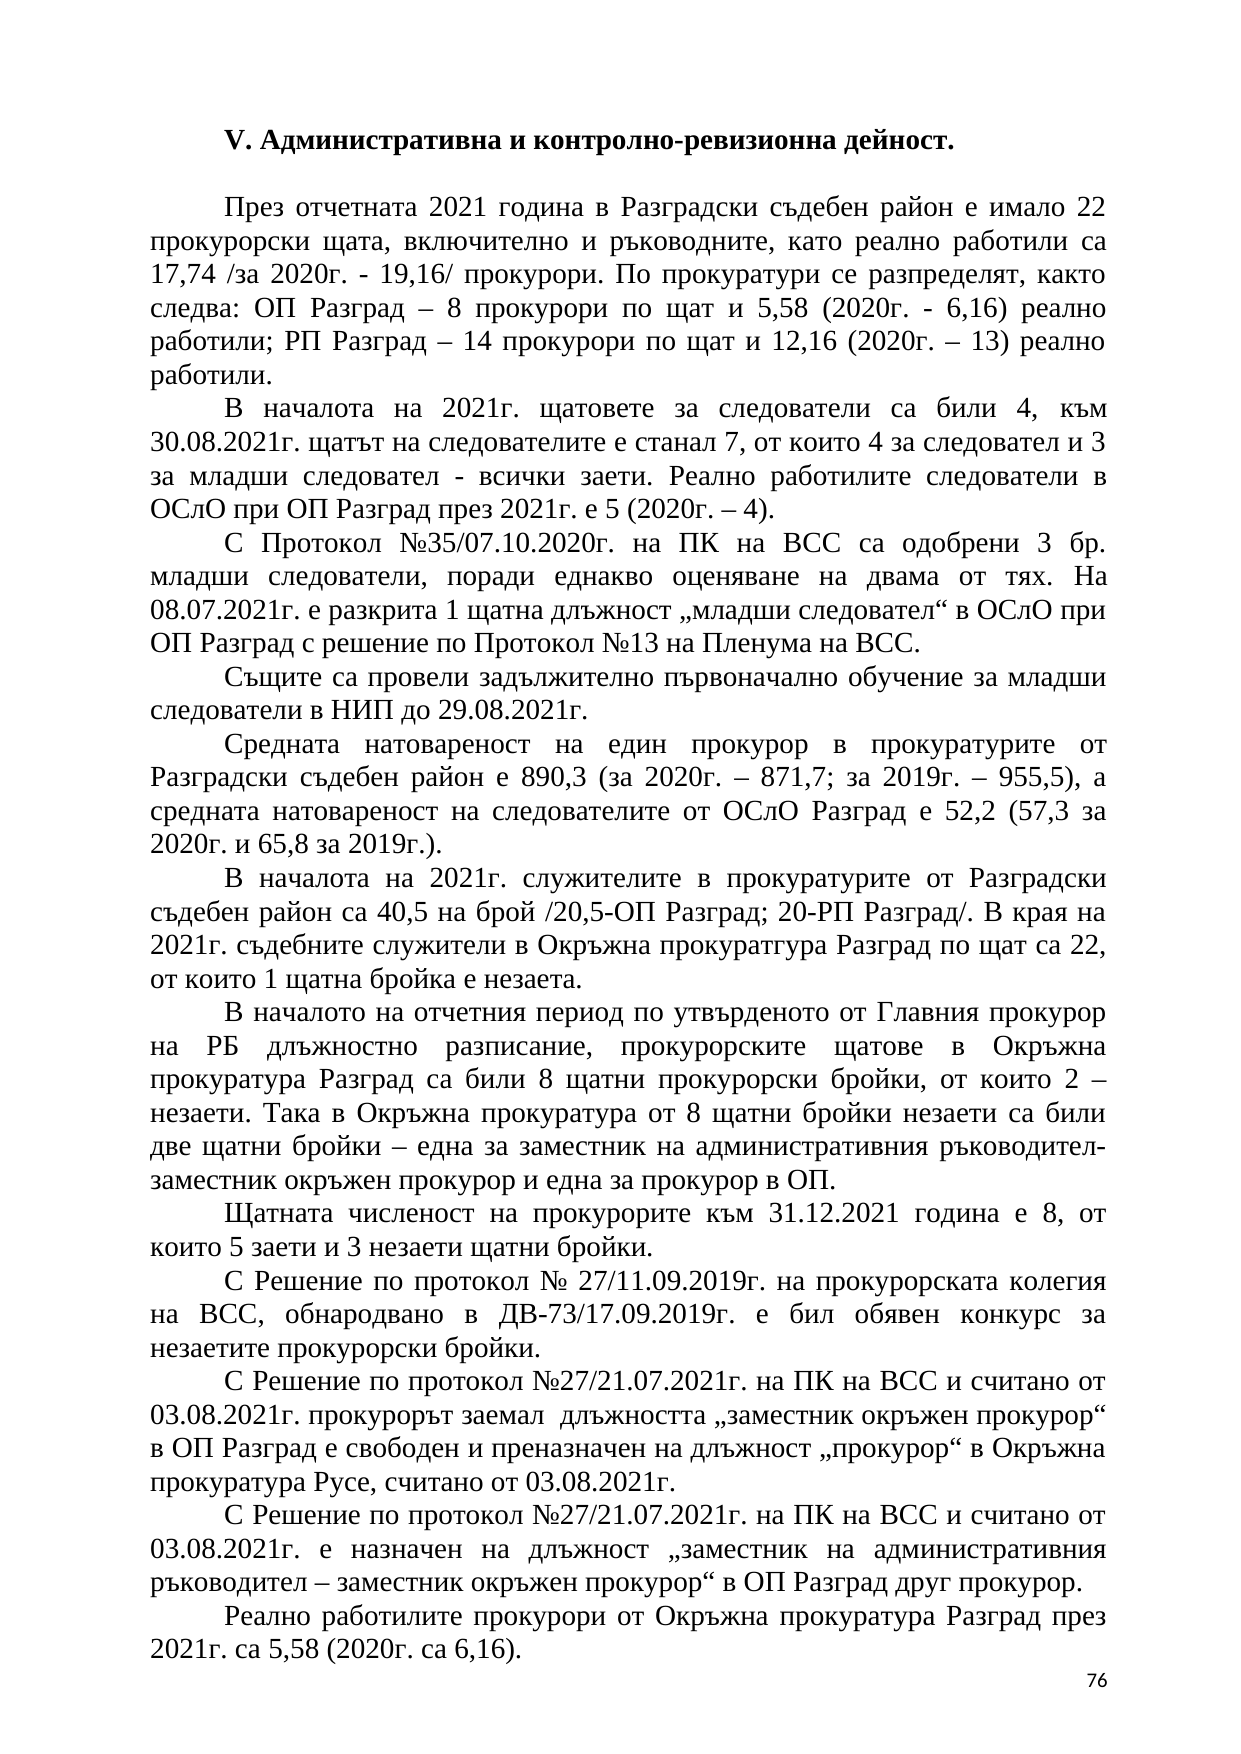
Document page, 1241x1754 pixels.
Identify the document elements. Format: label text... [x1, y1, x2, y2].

text С Решение по протокол №27/21.07.2021г. на ПК на ВСС и считано от 03.08.2021г. е назначен на длъжност „заместник на административния ръководител – заместник окръжен прокурор“ в ОП Разград друг прокурор. [150, 1497, 1107, 1598]
text Същите са провели задължително първоначално обучение за младши следователи в НИП до 29.08.2021г. [150, 659, 1107, 726]
text Щатната численост на прокурорите към 31.12.2021 година е 8, от които 5 заети и 3 незаети щатни бройки. [150, 1196, 1107, 1263]
text През отчетната 2021 година в Разградски съдебен район е имало 22 прокурорски щата, включително и ръководните, като реално работили са 17,74 /за 2020г. - 19,16/ прокурори. По прокуратури се разпределят, както следва: ОП Разград – 8 прокурори по щат и 5,58 (2020г. - 6,16) реално работили; РП Разград – 14 прокурори по щат и 12,16 (2020г. – 13) реално работили. [150, 189, 1107, 391]
text В началота на 2021г. служителите в прокуратурите от Разградски съдебен район са 40,5 на брой /20,5-ОП Разград; 20-РП Разград/. В края на 2021г. съдебните служители в Окръжна прокуратгура Разград по щат са 22, от които 1 щатна бройка е незаета. [150, 860, 1107, 994]
text В началото на отчетния период по утвърденото от Главния прокурор на РБ длъжностно разписание, прокурорските щатове в Окръжна прокуратура Разград са били 8 щатни прокурорски бройки, от които 2 – незаети. Така в Окръжна прокуратура от 8 щатни бройки незаети са били две щатни бройки – една за заместник на административния ръководител-заместник окръжен прокурор и една за прокурор в ОП. [150, 994, 1107, 1196]
text С Решение по протокол № 27/11.09.2019г. на прокурорската колегия на ВСС, обнародвано в ДВ-73/17.09.2019г. е бил обявен конкурс за незаетите прокурорски бройки. [150, 1263, 1107, 1363]
text V. Административна и контролно-ревизионна дейност. [150, 122, 1107, 156]
text В началота на 2021г. щатовете за следователи са били 4, към 30.08.2021г. щатът на следователите е станал 7, от които 4 за следовател и 3 за младши следовател - всички заети. Реално работилите следователи в ОСлО при ОП Разград през 2021г. е 5 (2020г. – 4). [150, 391, 1107, 525]
text Средната натовареност на един прокурор в прокуратурите от Разградски съдебен район е 890,3 (за 2020г. – 871,7; за 2019г. – 955,5), а средната натовареност на следователите от ОСлО Разград е 52,2 (57,3 за 2020г. и 65,8 за 2019г.). [150, 726, 1107, 860]
text Реално работилите прокурори от Окръжна прокуратура Разград през 2021г. са 5,58 (2020г. са 6,16). [150, 1598, 1107, 1665]
text С Решение по протокол №27/21.07.2021г. на ПК на ВСС и считано от 03.08.2021г. прокурорът заемал длъжността „заместник окръжен прокурор“ в ОП Разград е свободен и преназначен на длъжност „прокурор“ в Окръжна прокуратура Русе, считано от 03.08.2021г. [150, 1363, 1107, 1497]
text С Протокол №35/07.10.2020г. на ПК на ВСС са одобрени 3 бр. младши следователи, поради еднакво оценяване на двама от тях. На 08.07.2021г. е разкрита 1 щатна длъжност „младши следовател“ в ОСлО при ОП Разград с решение по Протокол №13 на Пленума на ВСС. [150, 525, 1107, 659]
